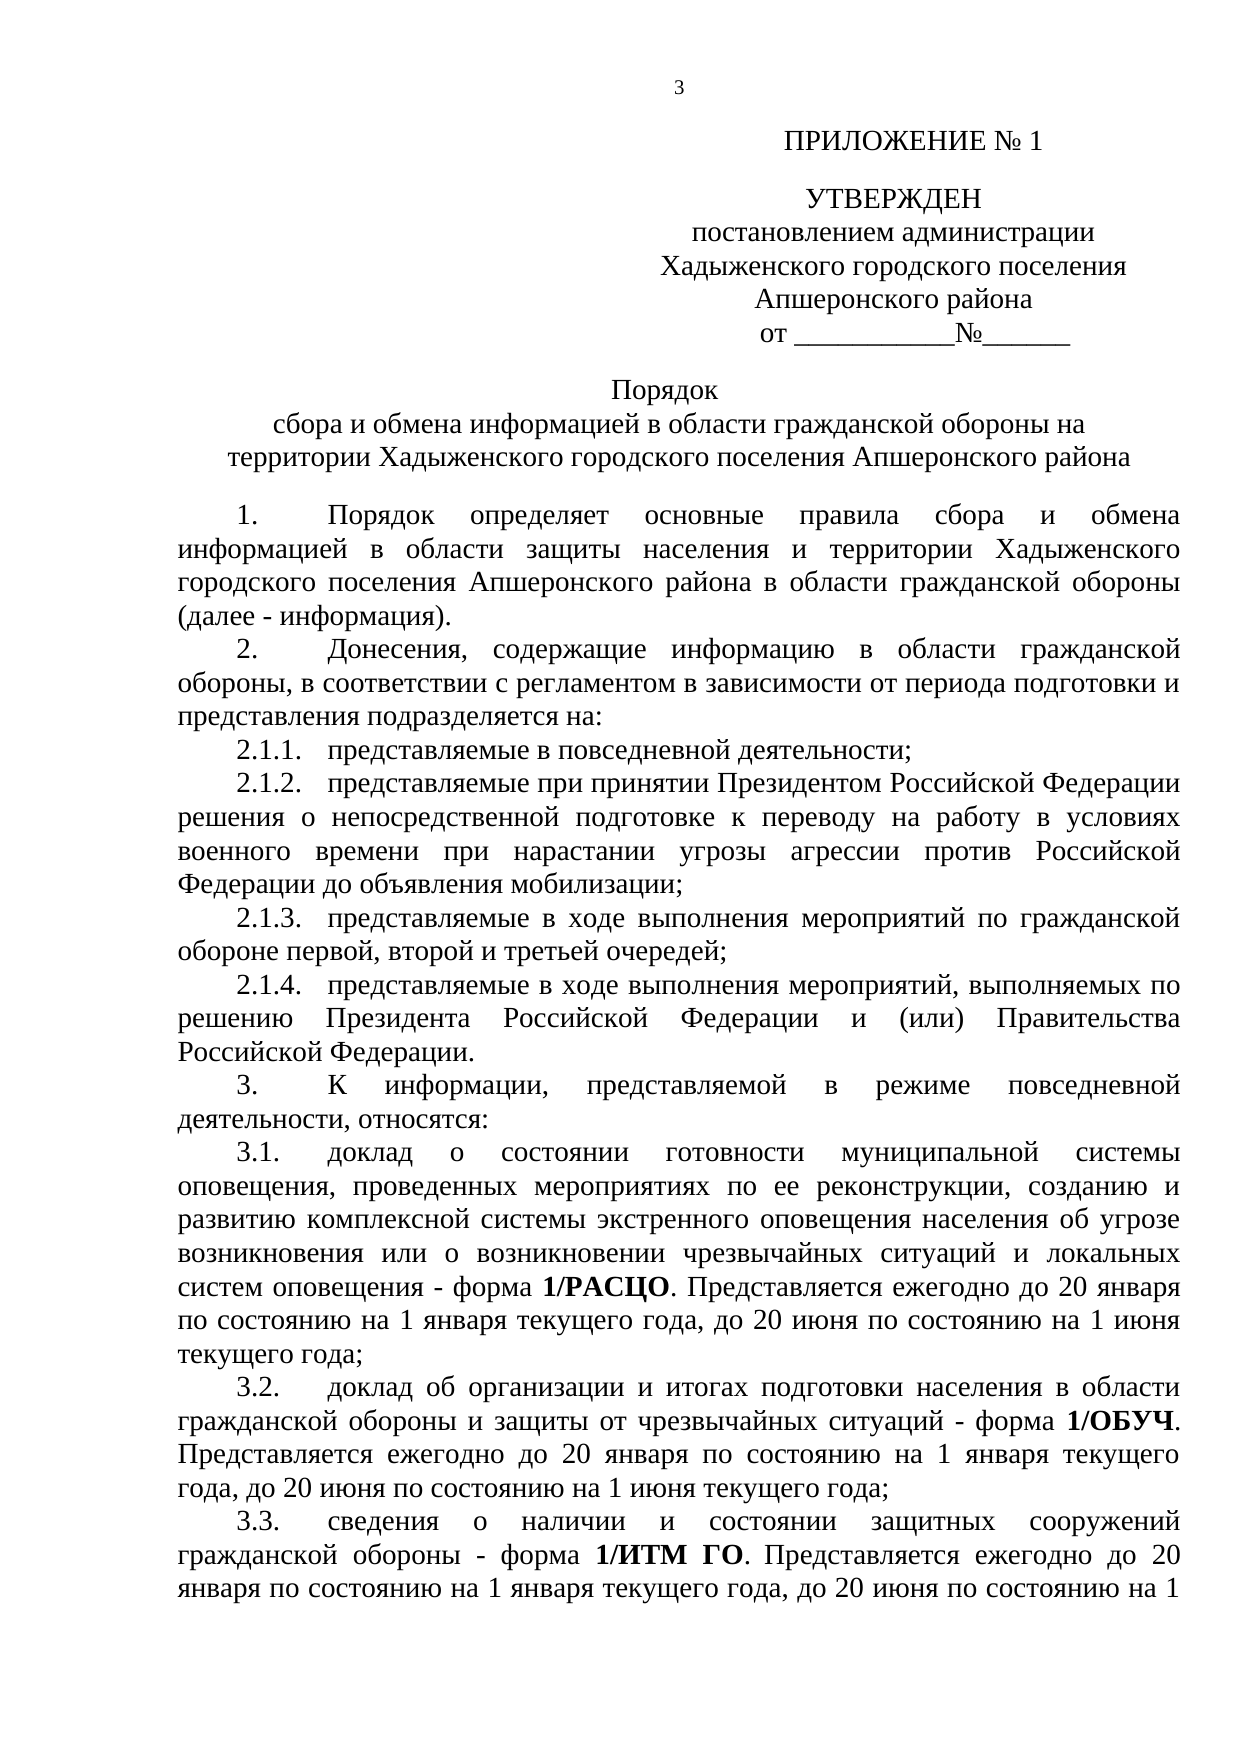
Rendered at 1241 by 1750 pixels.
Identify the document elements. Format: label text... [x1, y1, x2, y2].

text Порядок [281, 372, 1048, 406]
list представляемые в ходе выполнения мероприятий, выполняемых по решению Президента Российской Федерации и (или) Правительства Российской Федерации. [177, 967, 1181, 1067]
list Донесения, содержащие информацию в области гражданской обороны, в соответствии с регламентом в зависимости от периода подготовки и представления подразделяется на: [177, 631, 1181, 732]
list представляемые в ходе выполнения мероприятий по гражданской обороне первой, второй и третьей очередей; [177, 900, 1181, 967]
text сбора и обмена информацией в области гражданской обороны на территории Хадыженского городского поселения Апшеронского района [222, 406, 1137, 473]
list Порядок определяет основные правила сбора и обмена информацией в области защиты населения и территории Хадыженского городского поселения Апшеронского района в области гражданской обороны (далее - информация). [177, 497, 1181, 631]
table_header ПРИЛОЖЕНИЕ № 1 УТВЕРЖДЕН постановлением администрации Хадыженского городского поселения Апшеронского района от ___________№______ [646, 123, 1181, 348]
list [177, 1503, 1181, 1604]
list представляемые в повседневной деятельности; [177, 732, 1181, 766]
list представляемые при принятии Президентом Российской Федерации решения о непосредственной подготовке к переводу на работу в условиях военного времени при нарастании угрозы агрессии против Российской Федерации до объявления мобилизации; [177, 766, 1181, 900]
list доклад об организации и итогах подготовки населения в области гражданской обороны и защиты от чрезвычайных ситуаций - форма 1/ОБУЧ. Представляется ежегодно до 20 января по состоянию на 1 января текущего года, до 20 июня по состоянию на 1 июня текущего года; [177, 1369, 1181, 1503]
list К информации, представляемой в режиме повседневной деятельности, относятся: [177, 1067, 1181, 1134]
list доклад о состоянии готовности муниципальной системы оповещения, проведенных мероприятиях по ее реконструкции, созданию и развитию комплексной системы экстренного оповещения населения об угрозе возникновения или о возникновении чрезвычайных ситуаций и локальных систем оповещения - форма 1/РАСЦО. Представляется ежегодно до 20 января по состоянию на 1 января текущего года, до 20 июня по состоянию на 1 июня текущего года; [177, 1134, 1181, 1369]
